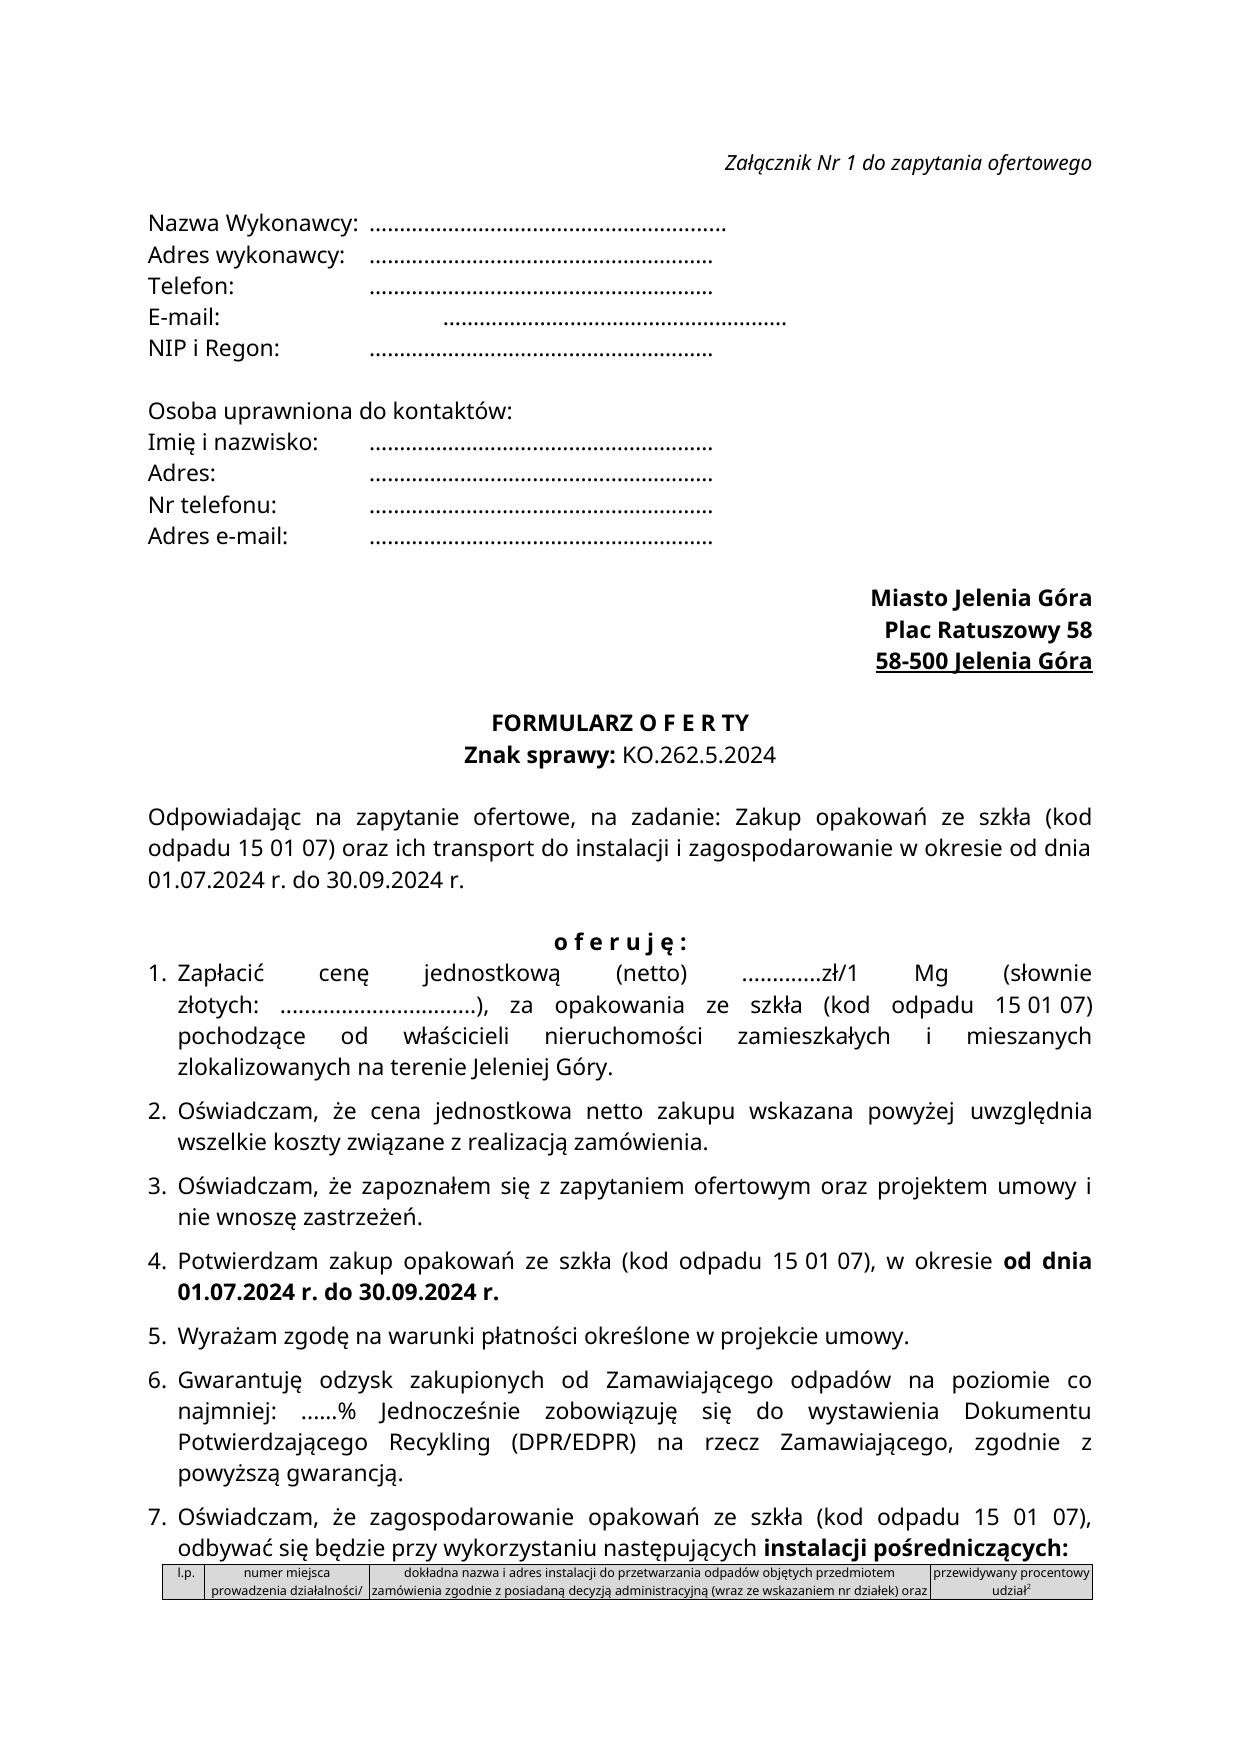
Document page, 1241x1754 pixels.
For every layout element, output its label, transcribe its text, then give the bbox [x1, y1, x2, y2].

text Miasto Jelenia Góra [710, 582, 1093, 613]
text Telefon: ………………………………………………… [148, 270, 1093, 301]
text Nr telefonu: ………………………………………………… [148, 488, 1093, 520]
text Imię i nazwisko: ………………………………………………… [148, 426, 1093, 457]
table_header l.p. [163, 1565, 204, 1599]
text Załącznik Nr 1 do zapytania ofertowego [148, 148, 1093, 176]
list Zapłacić cenę jednostkową (netto) .............zł/1 Mg (słownie złotych: ................................), za opakowania ze szkła (kod odpadu 15 01 07) pochodzące od właścicieli nieruchomości zamieszkałych i mieszanych zlokalizowanych na terenie Jeleniej Góry. [148, 957, 1093, 1082]
list Potwierdzam zakup opakowań ze szkła (kod odpadu 15 01 07), w okresie od dnia 01.07.2024 r. do 30.09.2024 r. [148, 1245, 1093, 1307]
list Oświadczam, że cena jednostkowa netto zakupu wskazana powyżej uwzględnia wszelkie koszty związane z realizacją zamówienia. [148, 1095, 1093, 1157]
text Osoba uprawniona do kontaktów: [148, 395, 1093, 426]
list Oświadczam, że zagospodarowanie opakowań ze szkła (kod odpadu 15 01 07), odbywać się będzie przy wykorzystaniu następujących instalacji pośredniczących: [148, 1501, 1093, 1563]
list Oświadczam, że zapoznałem się z zapytaniem ofertowym oraz projektem umowy i nie wnoszę zastrzeżeń. [148, 1170, 1093, 1232]
text NIP i Regon: ………………………………………………… [148, 332, 1093, 363]
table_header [370, 1565, 930, 1599]
list Wyrażam zgodę na warunki płatności określone w projekcie umowy. [148, 1320, 1093, 1351]
text Odpowiadając na zapytanie ofertowe, na zadanie: Zakup opakowań ze szkła (kod odpadu 15 01 07) oraz ich transport do instalacji i zagospodarowanie w okresie od dnia 01.07.2024 r. do 30.09.2024 r. [148, 801, 1093, 895]
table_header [205, 1565, 369, 1599]
text Znak sprawy: KO.262.5.2024 [148, 738, 1093, 770]
text FORMULARZ O F E R TY [148, 707, 1093, 738]
text E-mail: ………………………………………………… [148, 301, 1093, 332]
text Adres wykonawcy: ………………………………………………… [148, 238, 1093, 270]
text Adres e-mail: ………………………………………………… [148, 520, 1093, 551]
text Nazwa Wykonawcy: ……………………………………….............. [148, 207, 1093, 238]
list Gwarantuję odzysk zakupionych od Zamawiającego odpadów na poziomie co najmniej: ..….% Jednocześnie zobowiązuję się do wystawienia Dokumentu Potwierdzającego Recykling (DPR/EDPR) na rzecz Zamawiającego, zgodnie z powyższą gwarancją. [148, 1363, 1093, 1488]
text Plac Ratuszowy 58 [710, 613, 1093, 645]
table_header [931, 1565, 1092, 1599]
text oferuję: [148, 926, 1093, 957]
text Adres: ………………………………………………… [148, 457, 1093, 488]
text 58-500 Jelenia Góra [710, 645, 1093, 676]
